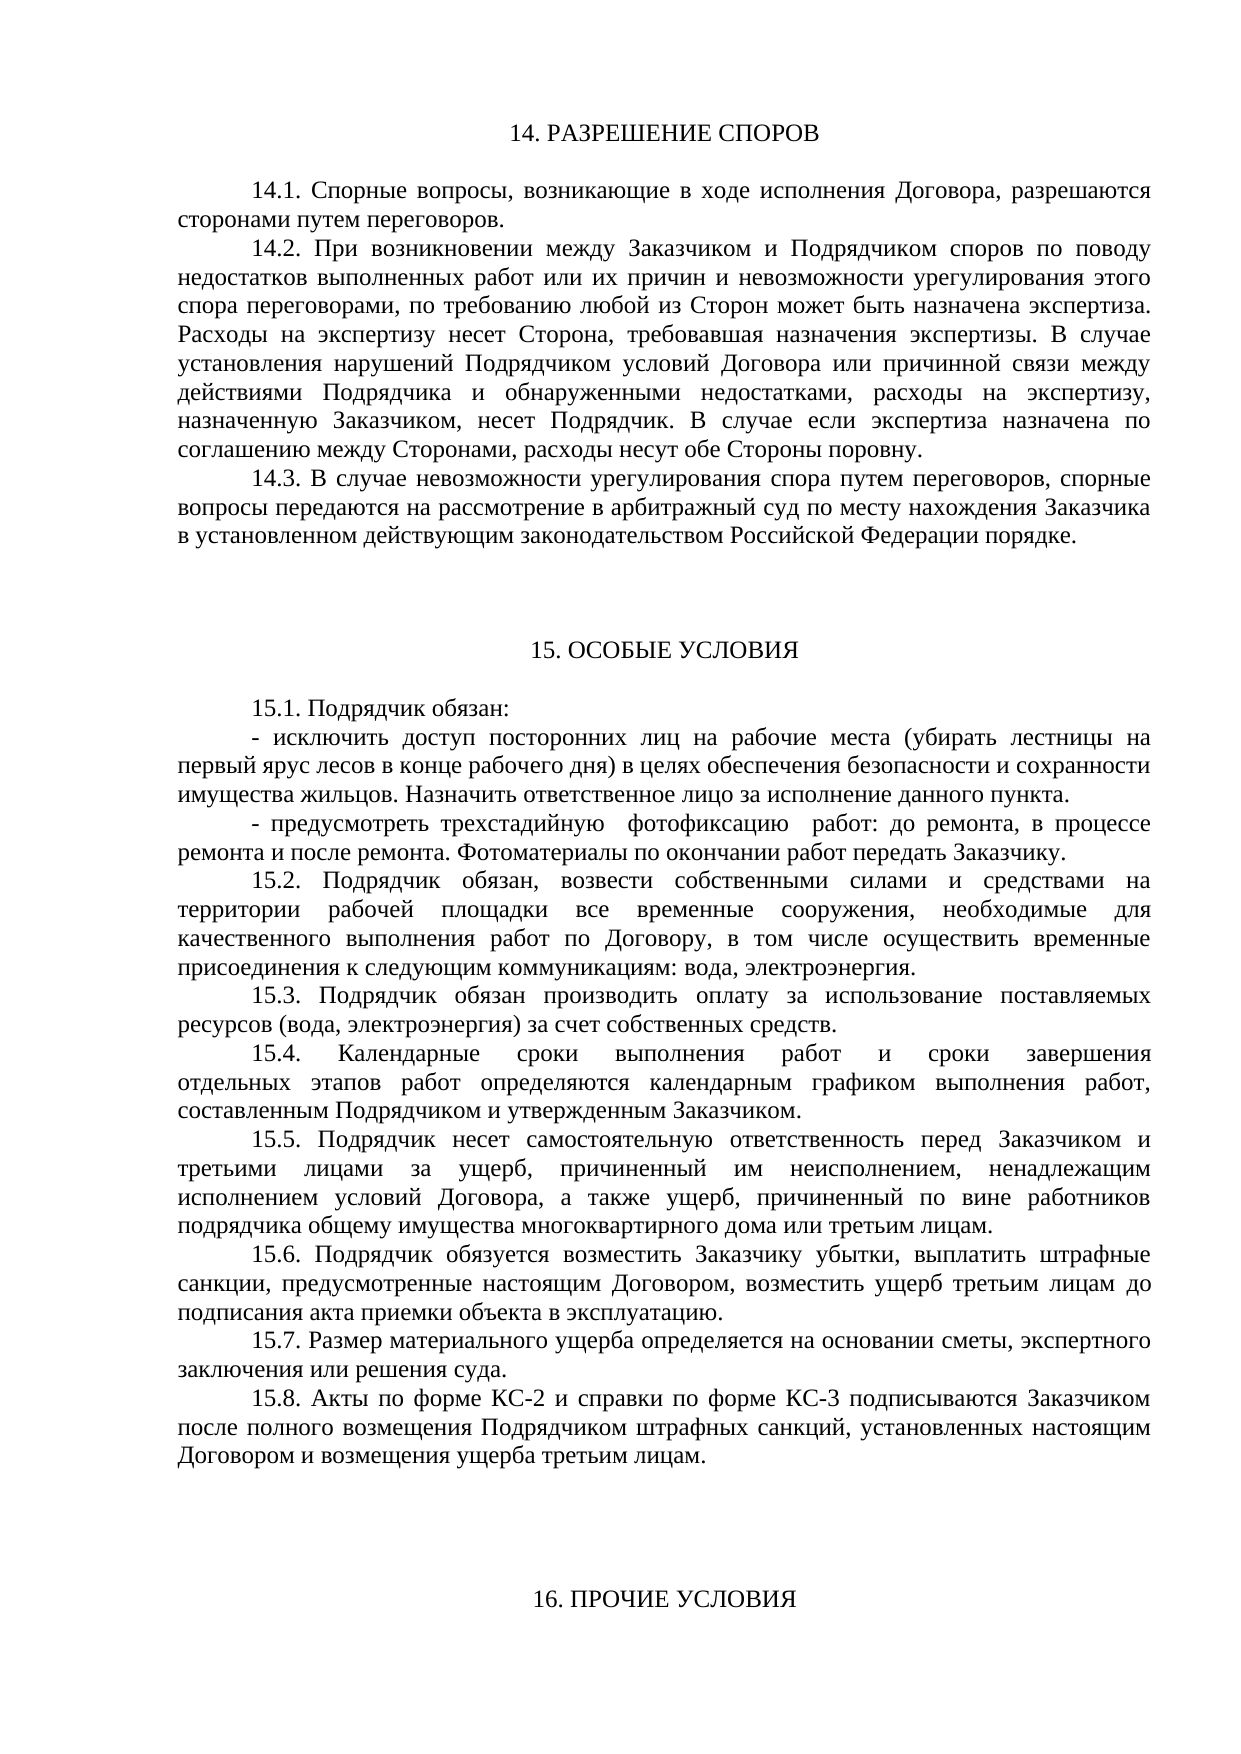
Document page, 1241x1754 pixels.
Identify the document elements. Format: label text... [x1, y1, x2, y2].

text 15.6. Подрядчик обязуется возместить Заказчику убытки, выплатить штрафные санкции, предусмотренные настоящим Договором, возместить ущерб третьим лицам до подписания акта приемки объекта в эксплуатацию. [177, 1239, 1152, 1326]
text 15.4. Календарные сроки выполнения работ и сроки завершения отдельных этапов работ определяются календарным графиком выполнения работ, составленным Подрядчиком и утвержденным Заказчиком. [177, 1038, 1152, 1124]
text 15.5. Подрядчик несет самостоятельную ответственность перед Заказчиком и третьими лицами за ущерб, причиненный им неисполнением, ненадлежащим исполнением условий Договора, а также ущерб, причиненный по вине работников подрядчика общему имущества многоквартирного дома или третьим лицам. [177, 1124, 1152, 1239]
text 14. РАЗРЕШЕНИЕ СПОРОВ [177, 118, 1152, 147]
text 15.7. Размер материального ущерба определяется на основании сметы, экспертного заключения или решения суда. [177, 1326, 1152, 1383]
text 15.1. Подрядчик обязан: [177, 693, 1152, 722]
text 15.3. Подрядчик обязан производить оплату за использование поставляемых ресурсов (вода, электроэнергия) за счет собственных средств. [177, 981, 1152, 1038]
text 14.3. В случае невозможности урегулирования спора путем переговоров, спорные вопросы передаются на рассмотрение в арбитражный суд по месту нахождения Заказчика в установленном действующим законодательством Российской Федерации порядке. [177, 463, 1152, 549]
text 15. ОСОБЫЕ УСЛОВИЯ [177, 636, 1152, 664]
text 15.2. Подрядчик обязан, возвести собственными силами и средствами на территории рабочей площадки все временные сооружения, необходимые для качественного выполнения работ по Договору, в том числе осуществить временные присоединения к следующим коммуникациям: вода, электроэнергия. [177, 866, 1152, 981]
text - исключить доступ посторонних лиц на рабочие места (убирать лестницы на первый ярус лесов в конце рабочего дня) в целях обеспечения безопасности и сохранности имущества жильцов. Назначить ответственное лицо за исполнение данного пункта. [177, 722, 1152, 808]
text - предусмотреть трехстадийную фотофиксацию работ: до ремонта, в процессе ремонта и после ремонта. Фотоматериалы по окончании работ передать Заказчику. [177, 808, 1152, 866]
text 15.8. Акты по форме КС-2 и справки по форме КС-3 подписываются Заказчиком после полного возмещения Подрядчиком штрафных санкций, установленных настоящим Договором и возмещения ущерба третьим лицам. [177, 1383, 1152, 1469]
text 14.1. Спорные вопросы, возникающие в ходе исполнения Договора, разрешаются сторонами путем переговоров. [177, 176, 1152, 233]
text 16. ПРОЧИЕ УСЛОВИЯ [177, 1584, 1152, 1613]
text 14.2. При возникновении между Заказчиком и Подрядчиком споров по поводу недостатков выполненных работ или их причин и невозможности урегулирования этого спора переговорами, по требованию любой из Сторон может быть назначена экспертиза. Расходы на экспертизу несет Сторона, требовавшая назначения экспертизы. В случае установления нарушений Подрядчиком условий Договора или причинной связи между действиями Подрядчика и обнаруженными недостатками, расходы на экспертизу, назначенную Заказчиком, несет Подрядчик. В случае если экспертиза назначена по соглашению между Сторонами, расходы несут обе Стороны поровну. [177, 233, 1152, 463]
